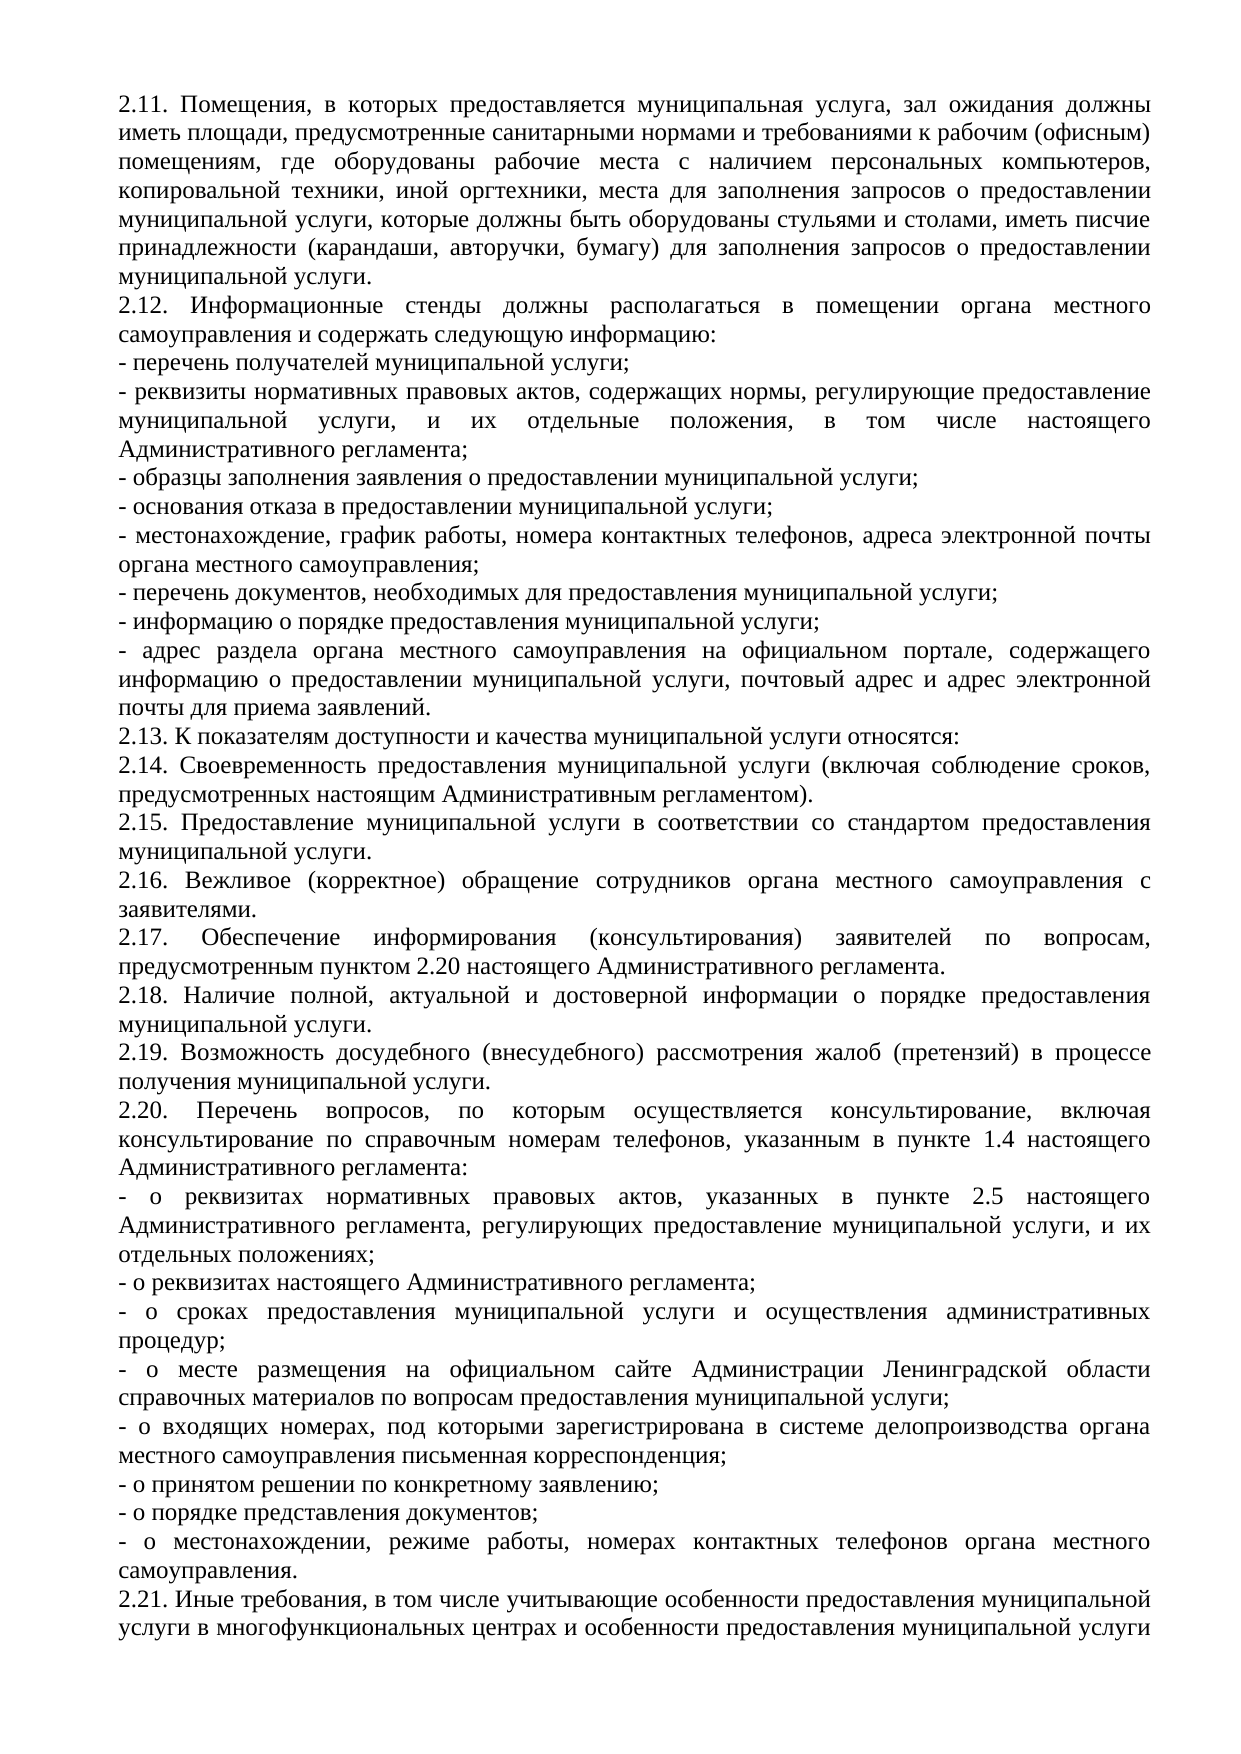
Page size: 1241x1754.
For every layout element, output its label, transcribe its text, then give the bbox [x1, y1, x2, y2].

text 2.18. Наличие полной, актуальной и достоверной информации о порядке предоставления муниципальной услуги. [118, 980, 1152, 1037]
text - реквизиты нормативных правовых актов, содержащих нормы, регулирующие предоставление муниципальной услуги, и их отдельные положения, в том числе настоящего Административного регламента; [118, 376, 1152, 462]
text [118, 1584, 1152, 1641]
text 2.14. Своевременность предоставления муниципальной услуги (включая соблюдение сроков, предусмотренных настоящим Административным регламентом). [118, 750, 1152, 807]
text 2.15. Предоставление муниципальной услуги в соответствии со стандартом предоставления муниципальной услуги. [118, 807, 1152, 865]
text 2.12. Информационные стенды должны располагаться в помещении органа местного самоуправления и содержать следующую информацию: [118, 290, 1152, 347]
text - о входящих номерах, под которыми зарегистрирована в системе делопроизводства органа местного самоуправления письменная корреспонденция; [118, 1411, 1152, 1469]
text 2.19. Возможность досудебного (внесудебного) рассмотрения жалоб (претензий) в процессе получения муниципальной услуги. [118, 1037, 1152, 1095]
text - адрес раздела органа местного самоуправления на официальном портале, содержащего информацию о предоставлении муниципальной услуги, почтовый адрес и адрес электронной почты для приема заявлений. [118, 635, 1152, 721]
text 2.20. Перечень вопросов, по которым осуществляется консультирование, включая консультирование по справочным номерам телефонов, указанным в пункте 1.4 настоящего Административного регламента: [118, 1095, 1152, 1181]
text - о местонахождении, режиме работы, номерах контактных телефонов органа местного самоуправления. [118, 1526, 1152, 1584]
text - образцы заполнения заявления о предоставлении муниципальной услуги; [118, 462, 1152, 491]
text - перечень документов, необходимых для предоставления муниципальной услуги; [118, 577, 1152, 606]
text - о сроках предоставления муниципальной услуги и осуществления административных процедур; [118, 1296, 1152, 1354]
text 2.13. К показателям доступности и качества муниципальной услуги относятся: [118, 721, 1152, 750]
text - о реквизитах настоящего Административного регламента; [118, 1267, 1152, 1296]
text 2.16. Вежливое (корректное) обращение сотрудников органа местного самоуправления с заявителями. [118, 865, 1152, 922]
text - о принятом решении по конкретному заявлению; [118, 1469, 1152, 1497]
text - местонахождение, график работы, номера контактных телефонов, адреса электронной почты органа местного самоуправления; [118, 520, 1152, 577]
text - о месте размещения на официальном сайте Администрации Ленинградской области справочных материалов по вопросам предоставления муниципальной услуги; [118, 1354, 1152, 1411]
text - перечень получателей муниципальной услуги; [118, 347, 1152, 376]
text - о реквизитах нормативных правовых актов, указанных в пункте 2.5 настоящего Административного регламента, регулирующих предоставление муниципальной услуги, и их отдельных положениях; [118, 1181, 1152, 1267]
text 2.11. Помещения, в которых предоставляется муниципальная услуга, зал ожидания должны иметь площади, предусмотренные санитарными нормами и требованиями к рабочим (офисным) помещениям, где оборудованы рабочие места с наличием персональных компьютеров, копировальной техники, иной оргтехники, места для заполнения запросов о предоставлении муниципальной услуги, которые должны быть оборудованы стульями и столами, иметь писчие принадлежности (карандаши, авторучки, бумагу) для заполнения запросов о предоставлении муниципальной услуги. [118, 89, 1152, 290]
text - основания отказа в предоставлении муниципальной услуги; [118, 491, 1152, 520]
text - о порядке представления документов; [118, 1497, 1152, 1526]
text 2.17. Обеспечение информирования (консультирования) заявителей по вопросам, предусмотренным пунктом 2.20 настоящего Административного регламента. [118, 922, 1152, 980]
text - информацию о порядке предоставления муниципальной услуги; [118, 606, 1152, 635]
